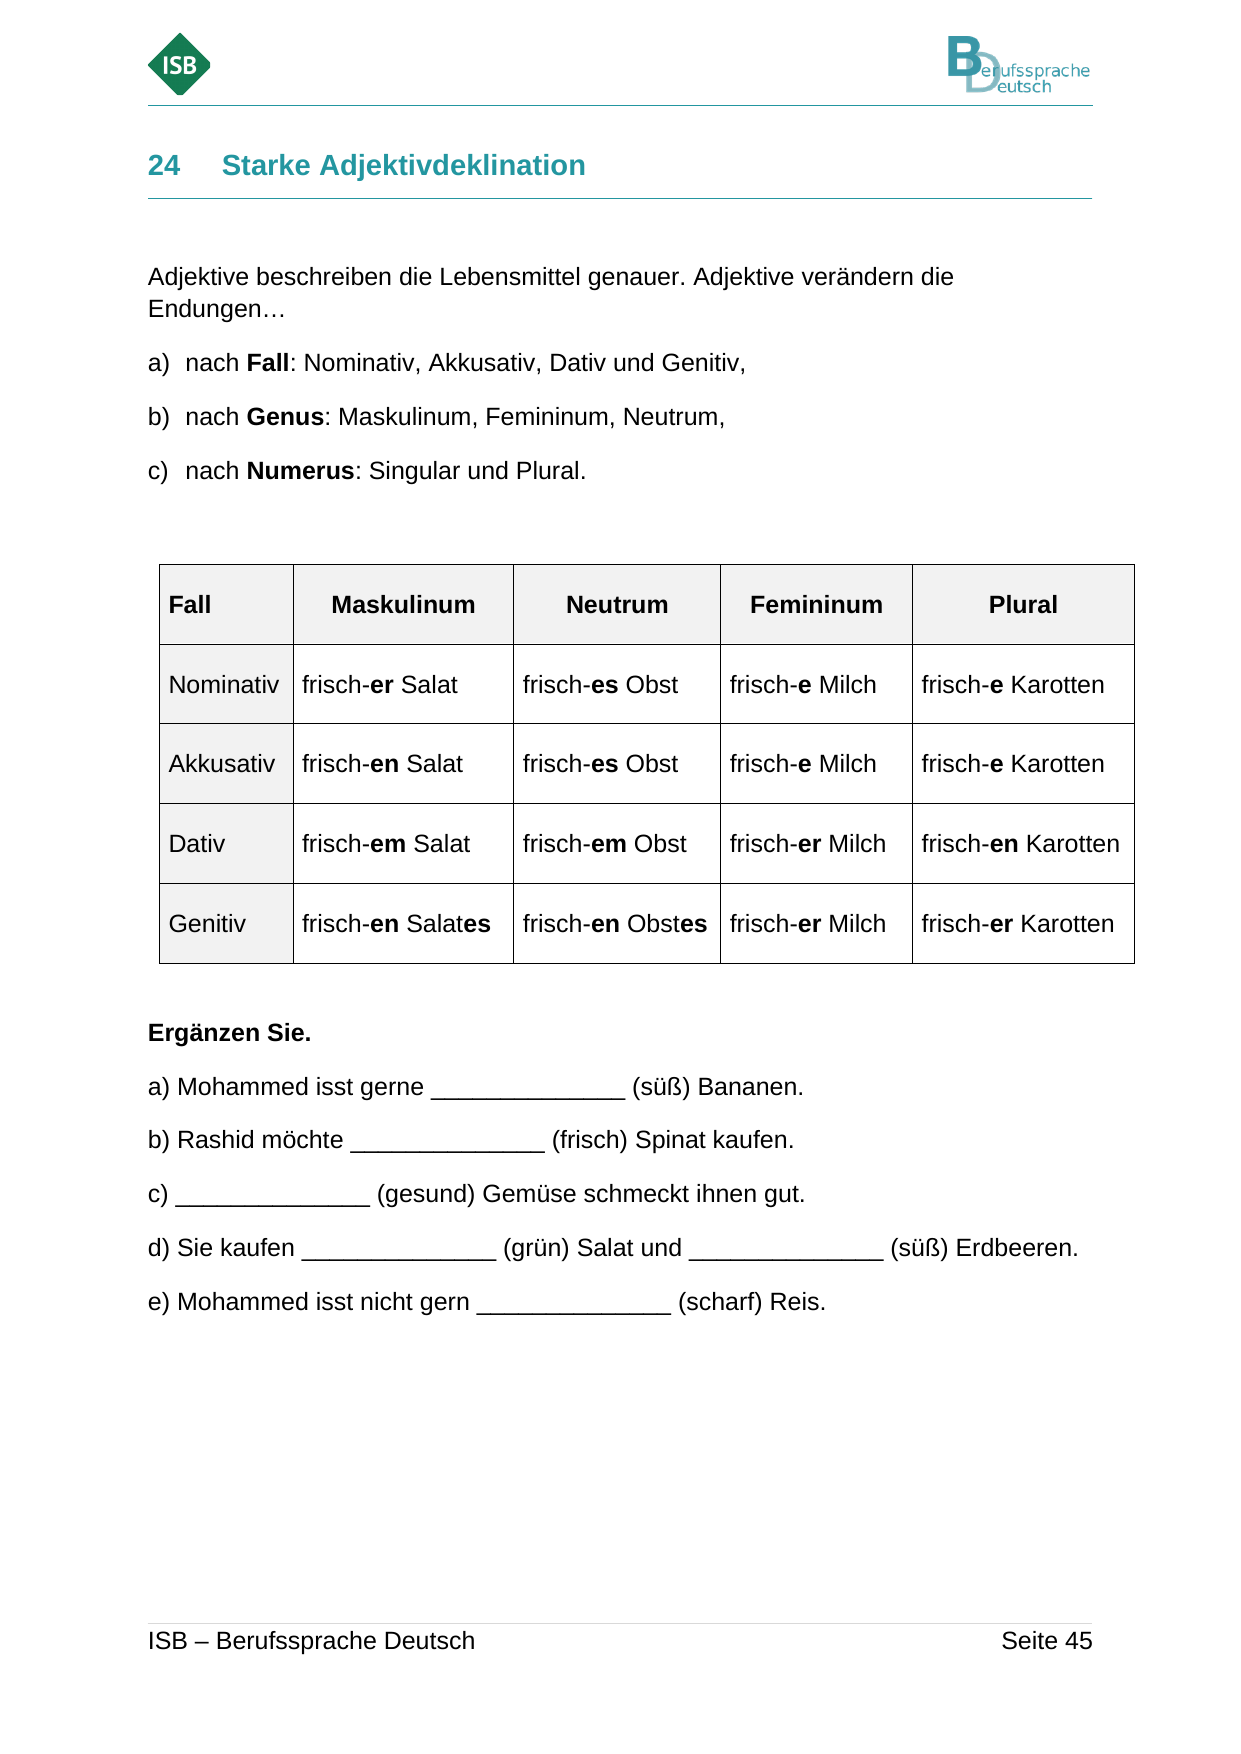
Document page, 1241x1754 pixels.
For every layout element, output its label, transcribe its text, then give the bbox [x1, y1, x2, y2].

table_cell Genitiv [160, 884, 293, 963]
table_cell frisch-er Karotten [913, 884, 1134, 963]
table_cell frisch-er Milch [721, 884, 912, 963]
table_cell Akkusativ [160, 724, 293, 803]
table_cell frisch-en Salat [294, 724, 513, 803]
table_header Neutrum [514, 565, 720, 643]
list nach Genus: Maskulinum, Femininum, Neutrum, [148, 402, 1092, 431]
picture [948, 36, 1090, 93]
text Adjektive beschreiben die Lebensmittel genauer. Adjektive verändern die Endungen… [148, 261, 1092, 323]
table_cell frisch-e Karotten [913, 645, 1134, 723]
table_header Fall [160, 565, 293, 643]
text Ergänzen Sie. [148, 1018, 1092, 1046]
table_cell frisch-er Salat [294, 645, 513, 723]
list nach Fall: Nominativ, Akkusativ, Dativ und Genitiv, [148, 348, 1092, 377]
table_cell frisch-es Obst [514, 645, 720, 723]
table_cell frisch-er Milch [721, 804, 912, 883]
table_cell frisch-en Salates [294, 884, 513, 963]
table_header Maskulinum [294, 565, 513, 643]
table_cell Nominativ [160, 645, 293, 723]
table_cell frisch-e Karotten [913, 724, 1134, 803]
list nach Numerus: Singular und Plural. [148, 456, 1092, 485]
text c) ______________ (gesund) Gemüse schmeckt ihnen gut. [148, 1179, 1092, 1208]
table_cell frisch-e Milch [721, 724, 912, 803]
table_header Plural [913, 565, 1134, 643]
text b) Rashid möchte ______________ (frisch) Spinat kaufen. [148, 1125, 1092, 1154]
table_cell frisch-es Obst [514, 724, 720, 803]
text d) Sie kaufen ______________ (grün) Salat und ______________ (süß) Erdbeeren. [148, 1233, 1092, 1262]
subtitle Starke Adjektivdeklination [148, 148, 1092, 198]
text a) Mohammed isst gerne ______________ (süß) Bananen. [148, 1071, 1092, 1100]
table_cell frisch-en Karotten [913, 804, 1134, 883]
table_cell frisch-en Obstes [514, 884, 720, 963]
table_cell Dativ [160, 804, 293, 883]
table_header Femininum [721, 565, 912, 643]
table_cell frisch-e Milch [721, 645, 912, 723]
text e) Mohammed isst nicht gern ______________ (scharf) Reis. [148, 1287, 1092, 1316]
table_cell frisch-em Obst [514, 804, 720, 883]
table_cell frisch-em Salat [294, 804, 513, 883]
picture [147, 32, 211, 96]
